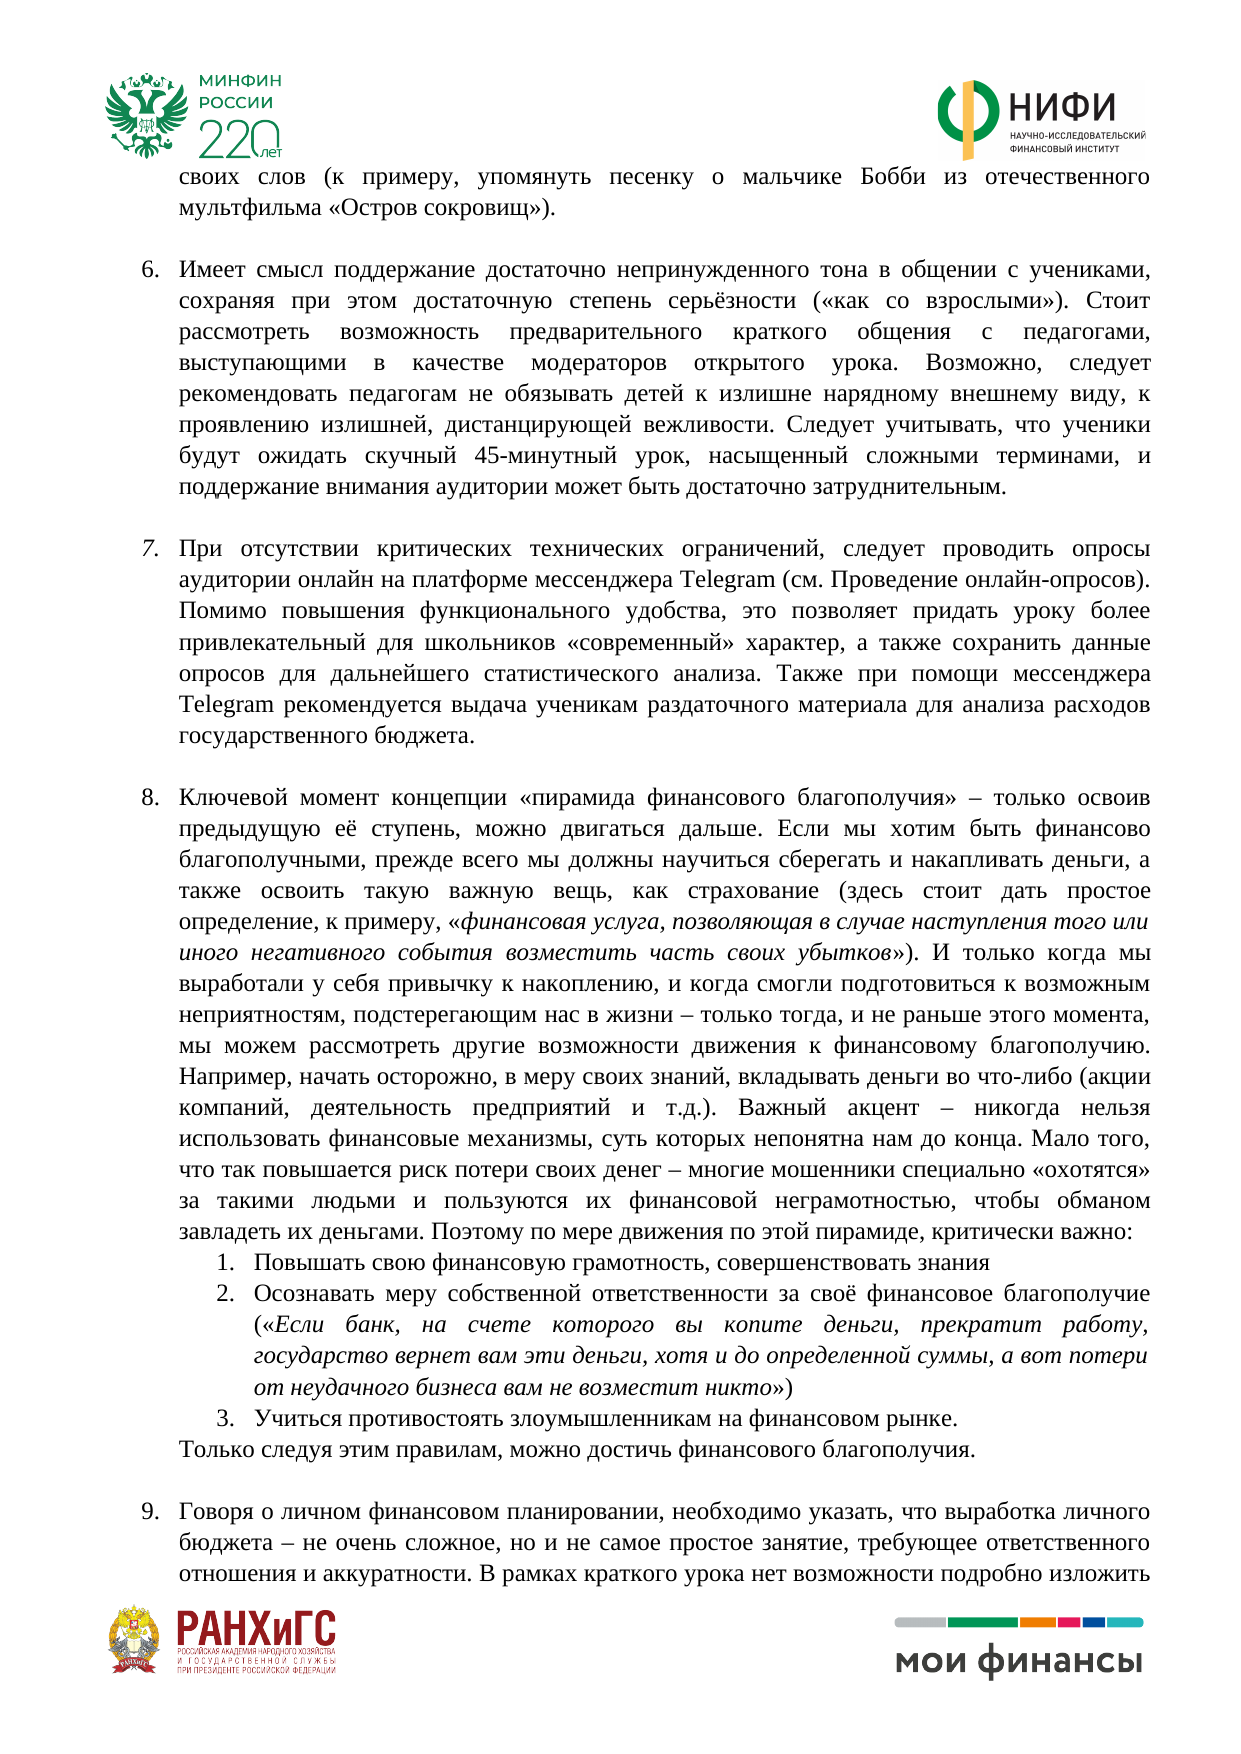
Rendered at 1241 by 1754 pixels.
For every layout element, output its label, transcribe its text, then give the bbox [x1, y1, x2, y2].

picture [937, 80, 1146, 161]
list Имеет смысл поддержание достаточно непринужденного тона в общении с учениками, сохраняя при этом достаточную степень серьёзности («как со взрослыми»). Стоит рассмотреть возможность предварительного краткого общения с педагогами, выступающими в качестве модераторов открытого урока. Возможно, следует рекомендовать педагогам не обязывать детей к излишне нарядному внешнему виду, к проявлению излишней, дистанцирующей вежливости. Следует учитывать, что ученики будут ожидать скучный 45-минутный урок, насыщенный сложными терминами, и поддержание внимания аудитории может быть достаточно затруднительным. [141, 254, 1152, 500]
list Только следуя этим правилам, можно достичь финансового благополучия. [178, 1434, 1152, 1462]
list При отсутствии критических технических ограничений, следует проводить опросы аудитории онлайн на платформе мессенджера Telegram (см. Проведение онлайн-опросов). Помимо повышения функционального удобства, это позволяет придать уроку более привлекательный для школьников «современный» характер, а также сохранить данные опросов для дальнейшего статистического анализа. Также при помощи мессенджера Telegram рекомендуется выдача ученикам раздаточного материала для анализа расходов государственного бюджета. [141, 533, 1152, 748]
picture [103, 73, 286, 161]
list Повышать свою финансовую грамотность, совершенствовать знания [216, 1247, 1152, 1276]
picture [894, 1617, 1144, 1681]
list Ключевой момент концепции «пирамида финансового благополучия» – только освоив предыдущую её ступень, можно двигаться дальше. Если мы хотим быть финансово благополучными, прежде всего мы должны научиться сберегать и накапливать деньги, а также освоить такую важную вещь, как страхование (здесь стоит дать простое определение, к примеру, «финансовая услуга, позволяющая в случае наступления того или иного негативного события возместить часть своих убытков»). И только когда мы выработали у себя привычку к накоплению, и когда смогли подготовиться к возможным неприятностям, подстерегающим нас в жизни – только тогда, и не раньше этого момента, мы можем рассмотреть другие возможности движения к финансовому благополучию. Например, начать осторожно, в меру своих знаний, вкладывать деньги во что-либо (акции компаний, деятельность предприятий и т.д.). Важный акцент – никогда нельзя использовать финансовые механизмы, суть которых непонятна нам до конца. Мало того, что так повышается риск потери своих денег – многие мошенники специально «охотятся» за такими людьми и пользуются их финансовой неграмотностью, чтобы обманом завладеть их деньгами. Поэтому по мере движения по этой пирамиде, критически важно: [141, 782, 1152, 1245]
list Учиться противостоять злоумышленникам на финансовом рынке. [216, 1403, 1152, 1431]
picture [103, 1600, 347, 1681]
list Осознавать меру собственной ответственности за своё финансовое благополучие («Если банк, на счете которого вы копите деньги, прекратит работу, государство вернет вам эти деньги, хотя и до определенной суммы, а вот потери от неудачного бизнеса вам не возместит никто») [216, 1278, 1152, 1400]
